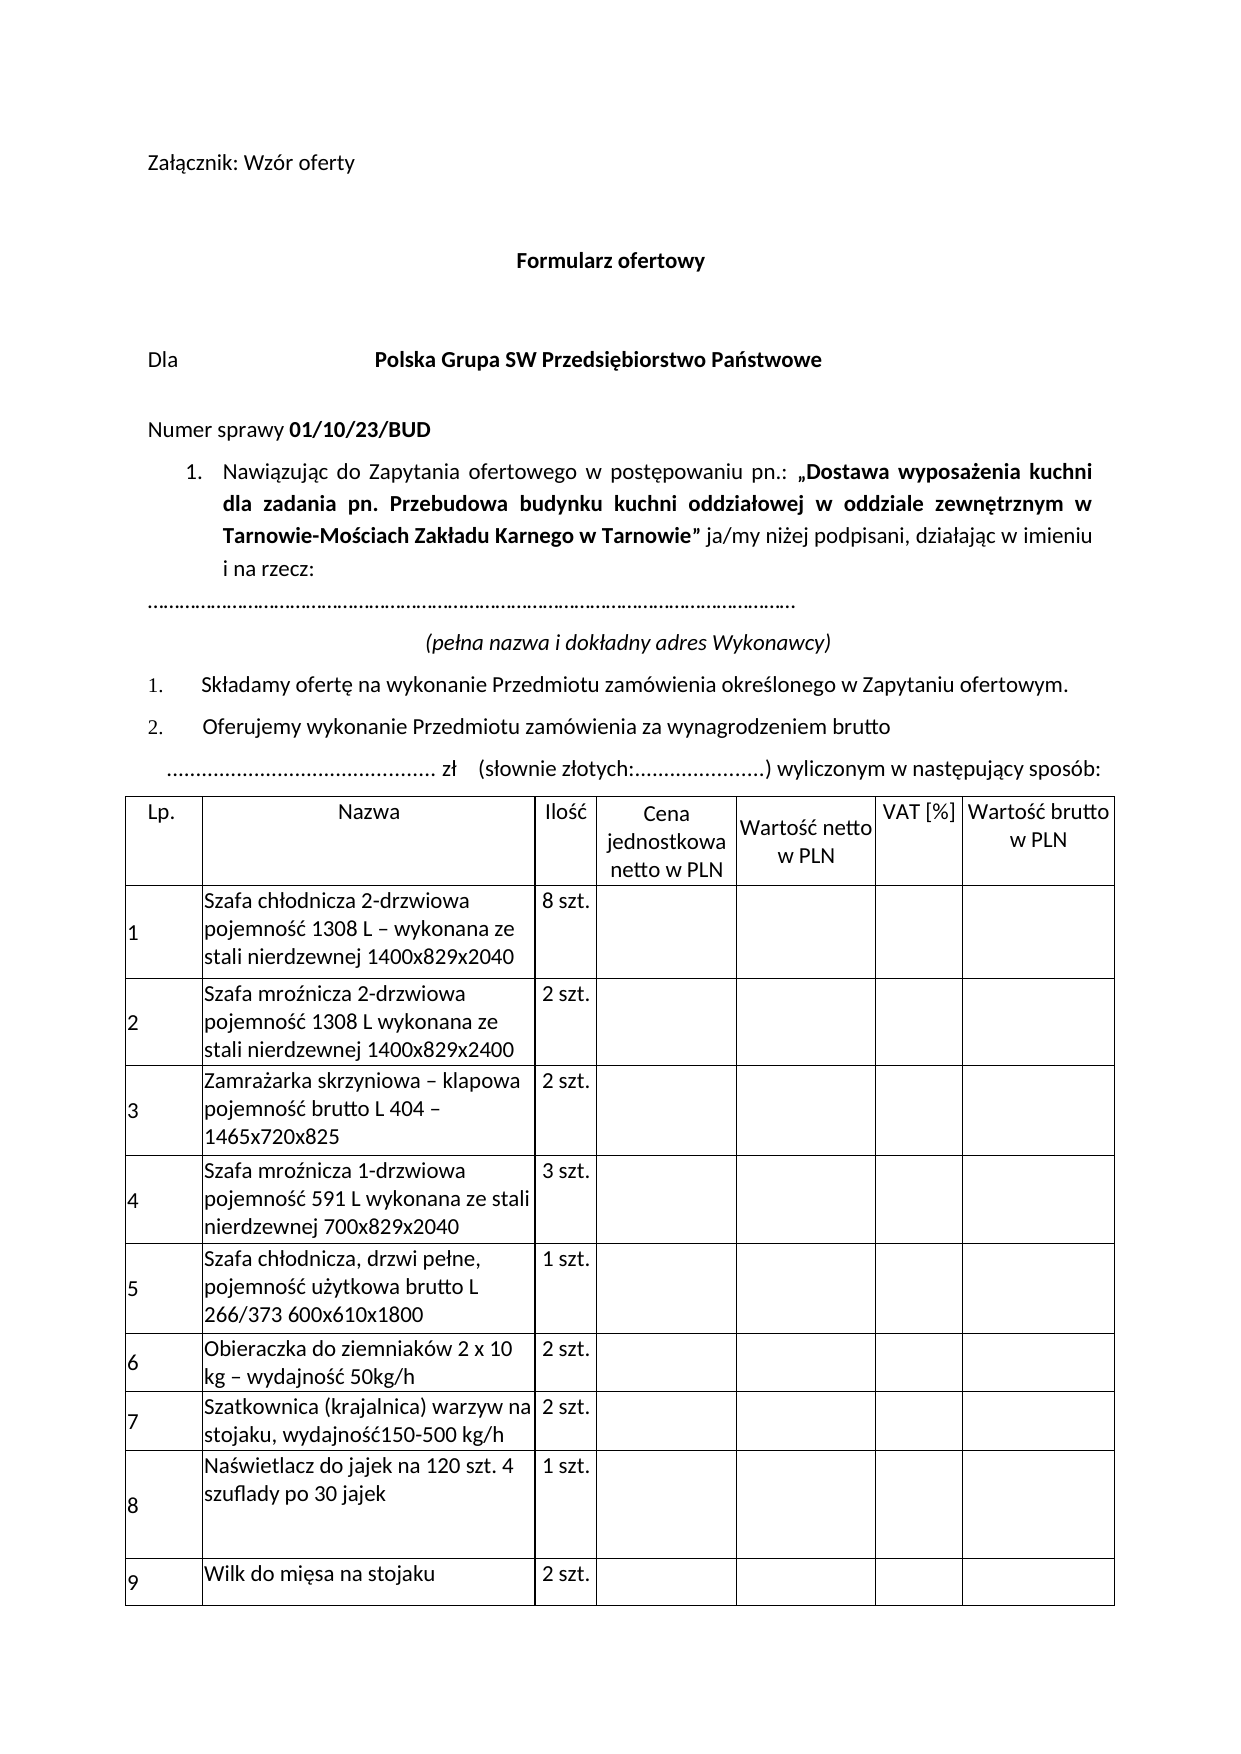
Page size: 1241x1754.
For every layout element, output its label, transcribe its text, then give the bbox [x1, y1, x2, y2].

table_cell 7 [126, 1392, 202, 1450]
list Oferujemy wykonanie Przedmiotu zamówienia za wynagrodzeniem brutto [148, 712, 1093, 740]
table_cell 1 szt. [536, 1451, 596, 1558]
table_cell 6 [126, 1334, 202, 1391]
table_cell [963, 1156, 1114, 1243]
table_cell 2 [126, 979, 202, 1065]
table_cell [737, 979, 875, 1065]
table_cell [876, 1559, 962, 1605]
table_cell 2 szt. [536, 979, 596, 1065]
table_header Cena jednostkowa netto w PLN [597, 797, 736, 885]
text …………………………………………………………………………………………………………… [148, 586, 1093, 614]
table_header VAT [%] [876, 797, 962, 885]
table_cell [876, 1334, 962, 1391]
table_cell 4 [126, 1156, 202, 1243]
table_cell [597, 1392, 736, 1450]
table_cell [876, 1244, 962, 1333]
table_cell 1 szt. [536, 1244, 596, 1333]
table_cell Szafa mroźnicza 1-drzwiowa pojemność 591 L wykonana ze stali nierdzewnej 700x829x2040 [203, 1156, 534, 1243]
table_cell [963, 1334, 1114, 1391]
table_cell [737, 1156, 875, 1243]
list Składamy ofertę na wykonanie Przedmiotu zamówienia określonego w Zapytaniu ofertowym. [148, 670, 1093, 698]
table_cell 9 [126, 1559, 202, 1605]
table_cell Zamrażarka skrzyniowa – klapowa pojemność brutto L 404 – 1465x720x825 [203, 1066, 534, 1155]
table_cell [597, 979, 736, 1065]
table_cell [737, 1334, 875, 1391]
table_cell [876, 1451, 962, 1558]
table_cell [597, 1066, 736, 1155]
table_header Lp. [126, 797, 202, 885]
table_cell [876, 1066, 962, 1155]
table_cell [963, 886, 1114, 978]
table_cell [963, 1451, 1114, 1558]
table_cell 2 szt. [536, 1559, 596, 1605]
table_cell [597, 1451, 736, 1558]
table_cell [963, 1392, 1114, 1450]
table_cell Wilk do mięsa na stojaku [203, 1559, 534, 1605]
table_cell Szafa mroźnicza 2-drzwiowa pojemność 1308 L wykonana ze stali nierdzewnej 1400x829x2400 [203, 979, 534, 1065]
table_cell 8 szt. [536, 886, 596, 978]
table_cell [876, 886, 962, 978]
text Numer sprawy 01/10/23/BUD [148, 415, 1093, 443]
table_cell 5 [126, 1244, 202, 1333]
table_cell Szatkownica (krajalnica) warzyw na stojaku, wydajność150-500 kg/h [203, 1392, 534, 1450]
text (pełna nazwa i dokładny adres Wykonawcy) [148, 628, 1093, 656]
table_cell 3 [126, 1066, 202, 1155]
table_cell [737, 1392, 875, 1450]
table_header Wartość netto w PLN [737, 797, 875, 885]
table_cell 3 szt. [536, 1156, 596, 1243]
table_cell 8 [126, 1451, 202, 1558]
table_cell [876, 1156, 962, 1243]
list Nawiązując do Zapytania ofertowego w postępowaniu pn.: „Dostawa wyposażenia kuchni dla zadania pn. Przebudowa budynku kuchni oddziałowej w oddziale zewnętrznym w Tarnowie-Mościach Zakładu Karnego w Tarnowie” ja/my niżej podpisani, działając w imieniu i na rzecz: [185, 457, 1093, 582]
table_cell Szafa chłodnicza 2-drzwiowa pojemność 1308 L – wykonana ze stali nierdzewnej 1400x829x2040 [203, 886, 534, 978]
table_cell 1 [126, 886, 202, 978]
table_header Nazwa [203, 797, 534, 885]
table_cell [963, 1559, 1114, 1605]
table_cell [737, 1559, 875, 1605]
table_cell [963, 979, 1114, 1065]
table_cell [963, 1244, 1114, 1333]
table_cell Szafa chłodnicza, drzwi pełne, pojemność użytkowa brutto L 266/373 600x610x1800 [203, 1244, 534, 1333]
table_cell [597, 1244, 736, 1333]
table_cell 2 szt. [536, 1066, 596, 1155]
table_cell [597, 886, 736, 978]
table_cell Naświetlacz do jajek na 120 szt. 4 szuflady po 30 jajek [203, 1451, 534, 1558]
table_cell [597, 1334, 736, 1391]
table_cell [963, 1066, 1114, 1155]
table_cell [597, 1156, 736, 1243]
table_cell [737, 886, 875, 978]
table_cell 2 szt. [536, 1334, 596, 1391]
table_cell [876, 979, 962, 1065]
text Załącznik: Wzór oferty [148, 148, 1093, 176]
table_cell [876, 1392, 962, 1450]
text zł (słownie złotych: ) wyliczonym w następujący sposób: [166, 754, 1093, 782]
table_header Ilość [536, 797, 596, 885]
text Formularz ofertowy [516, 246, 1093, 274]
table_cell [597, 1559, 736, 1605]
table_cell [737, 1451, 875, 1558]
table_cell [737, 1244, 875, 1333]
table_cell [737, 1066, 875, 1155]
table_cell Obieraczka do ziemniaków 2 x 10 kg – wydajność 50kg/h [203, 1334, 534, 1391]
table_cell 2 szt. [536, 1392, 596, 1450]
text Dla Polska Grupa SW Przedsiębiorstwo Państwowe [148, 345, 1093, 373]
table_header Wartość brutto w PLN [963, 797, 1114, 885]
